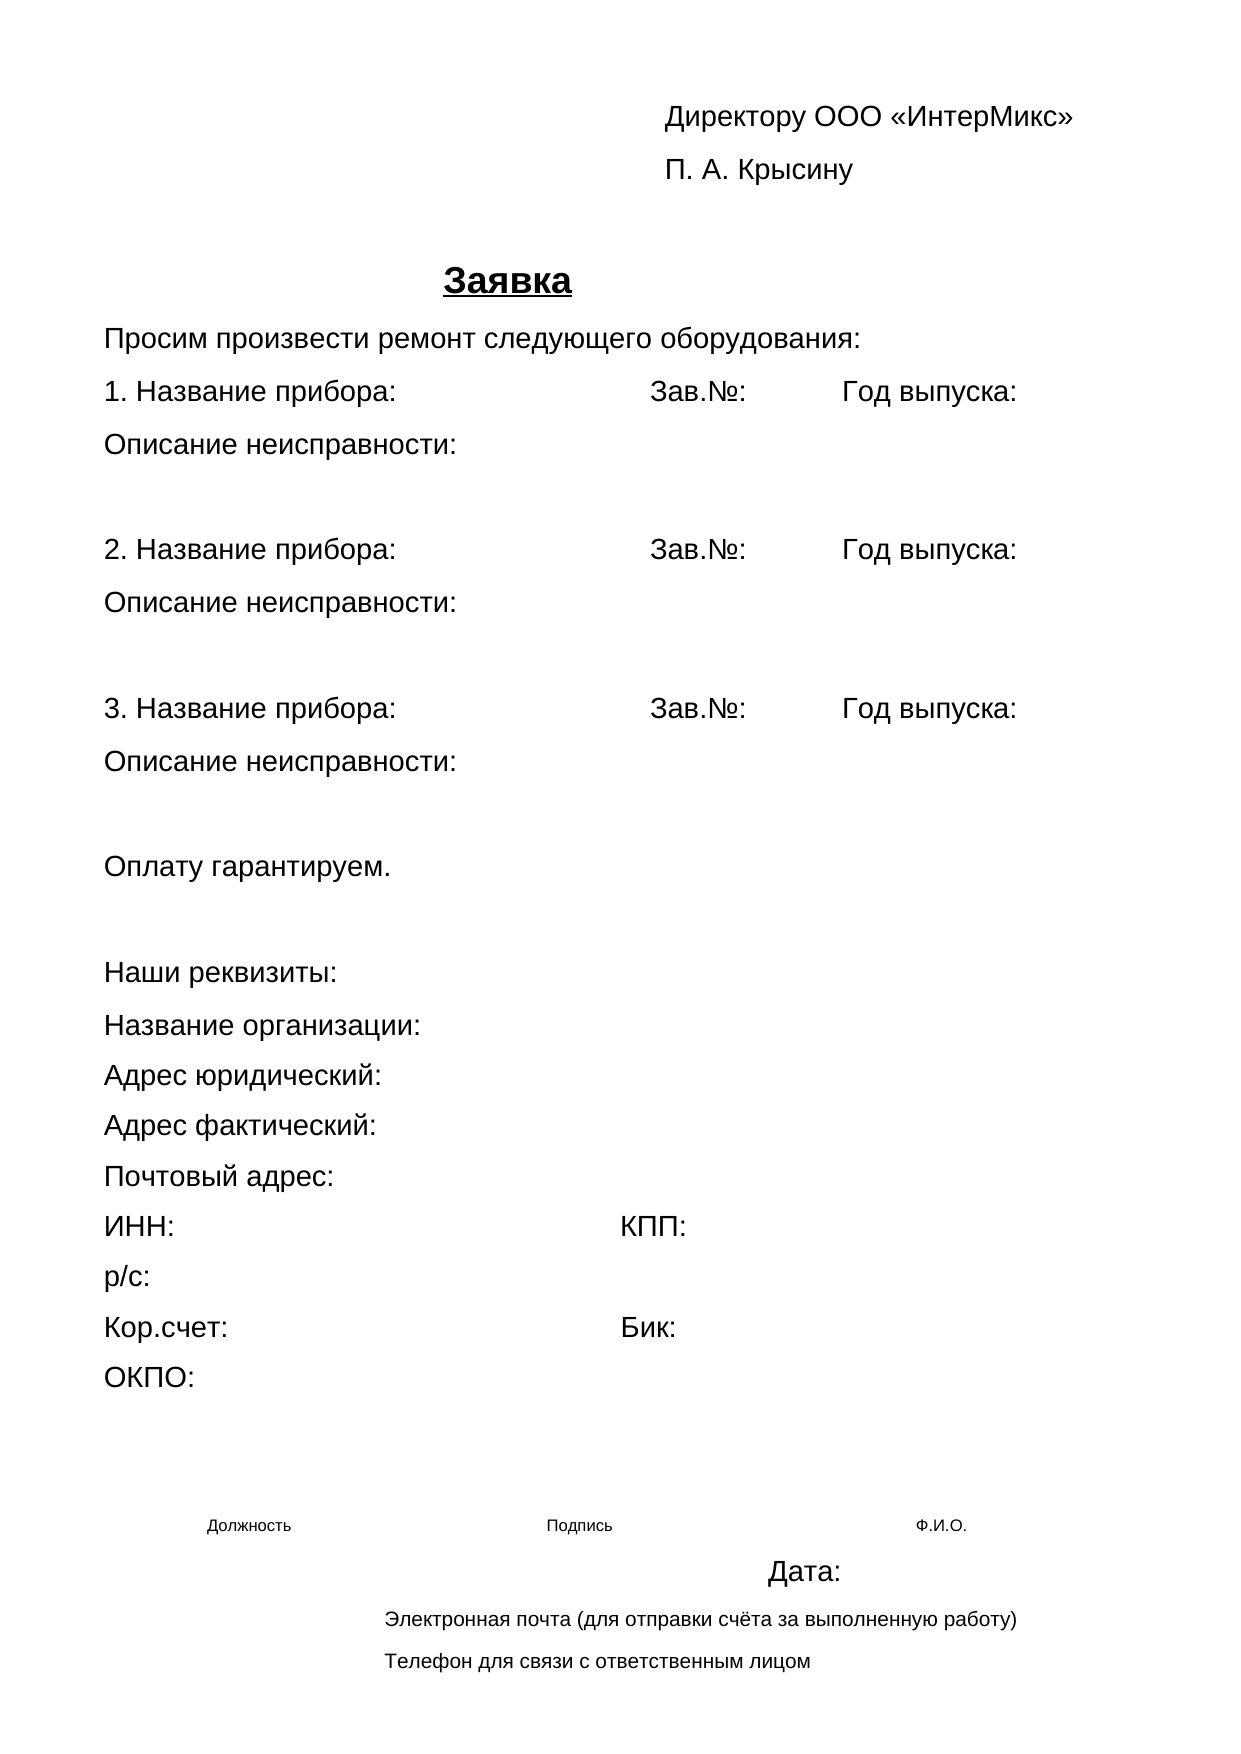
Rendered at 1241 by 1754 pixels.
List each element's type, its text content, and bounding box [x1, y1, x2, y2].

text Просим произвести ремонт следующего оборудования: [103, 321, 1152, 355]
text Оплату гарантируем. [103, 849, 1152, 883]
text ИНН: КПП: p/c: [103, 1209, 1152, 1293]
text Телефон для связи с ответственным лицом [103, 1649, 1152, 1673]
text Описание неисправности: [103, 744, 1152, 777]
text 2. Название прибора: Зав.№: Год выпуска: [103, 532, 1152, 566]
text Описание неисправности: [103, 585, 1152, 619]
text Заявка [103, 258, 1152, 301]
text Описание неисправности: [103, 427, 1152, 460]
text Наши реквизиты: [103, 955, 1152, 988]
text Должность Подпись Ф.И.О. [103, 1516, 1152, 1535]
text Директору ООО «ИнтерМикс» [103, 99, 1152, 133]
text Кор.счет: Бик: ОКПО: [103, 1309, 1152, 1393]
text 3. Название прибора: Зав.№: Год выпуска: [103, 691, 1152, 724]
text 1. Название прибора: Зав.№: Год выпуска: [103, 374, 1152, 407]
text Название организации: [103, 1008, 1152, 1041]
text Адрес фактический: [103, 1108, 1152, 1142]
text Почтовый адрес: [103, 1159, 1152, 1192]
text Адрес юридический: [103, 1058, 1152, 1092]
text Электронная почта (для отправки счёта за выполненную работу) [103, 1606, 1152, 1630]
text Дата: [103, 1553, 1152, 1587]
text П. А. Крысину [103, 152, 1152, 186]
